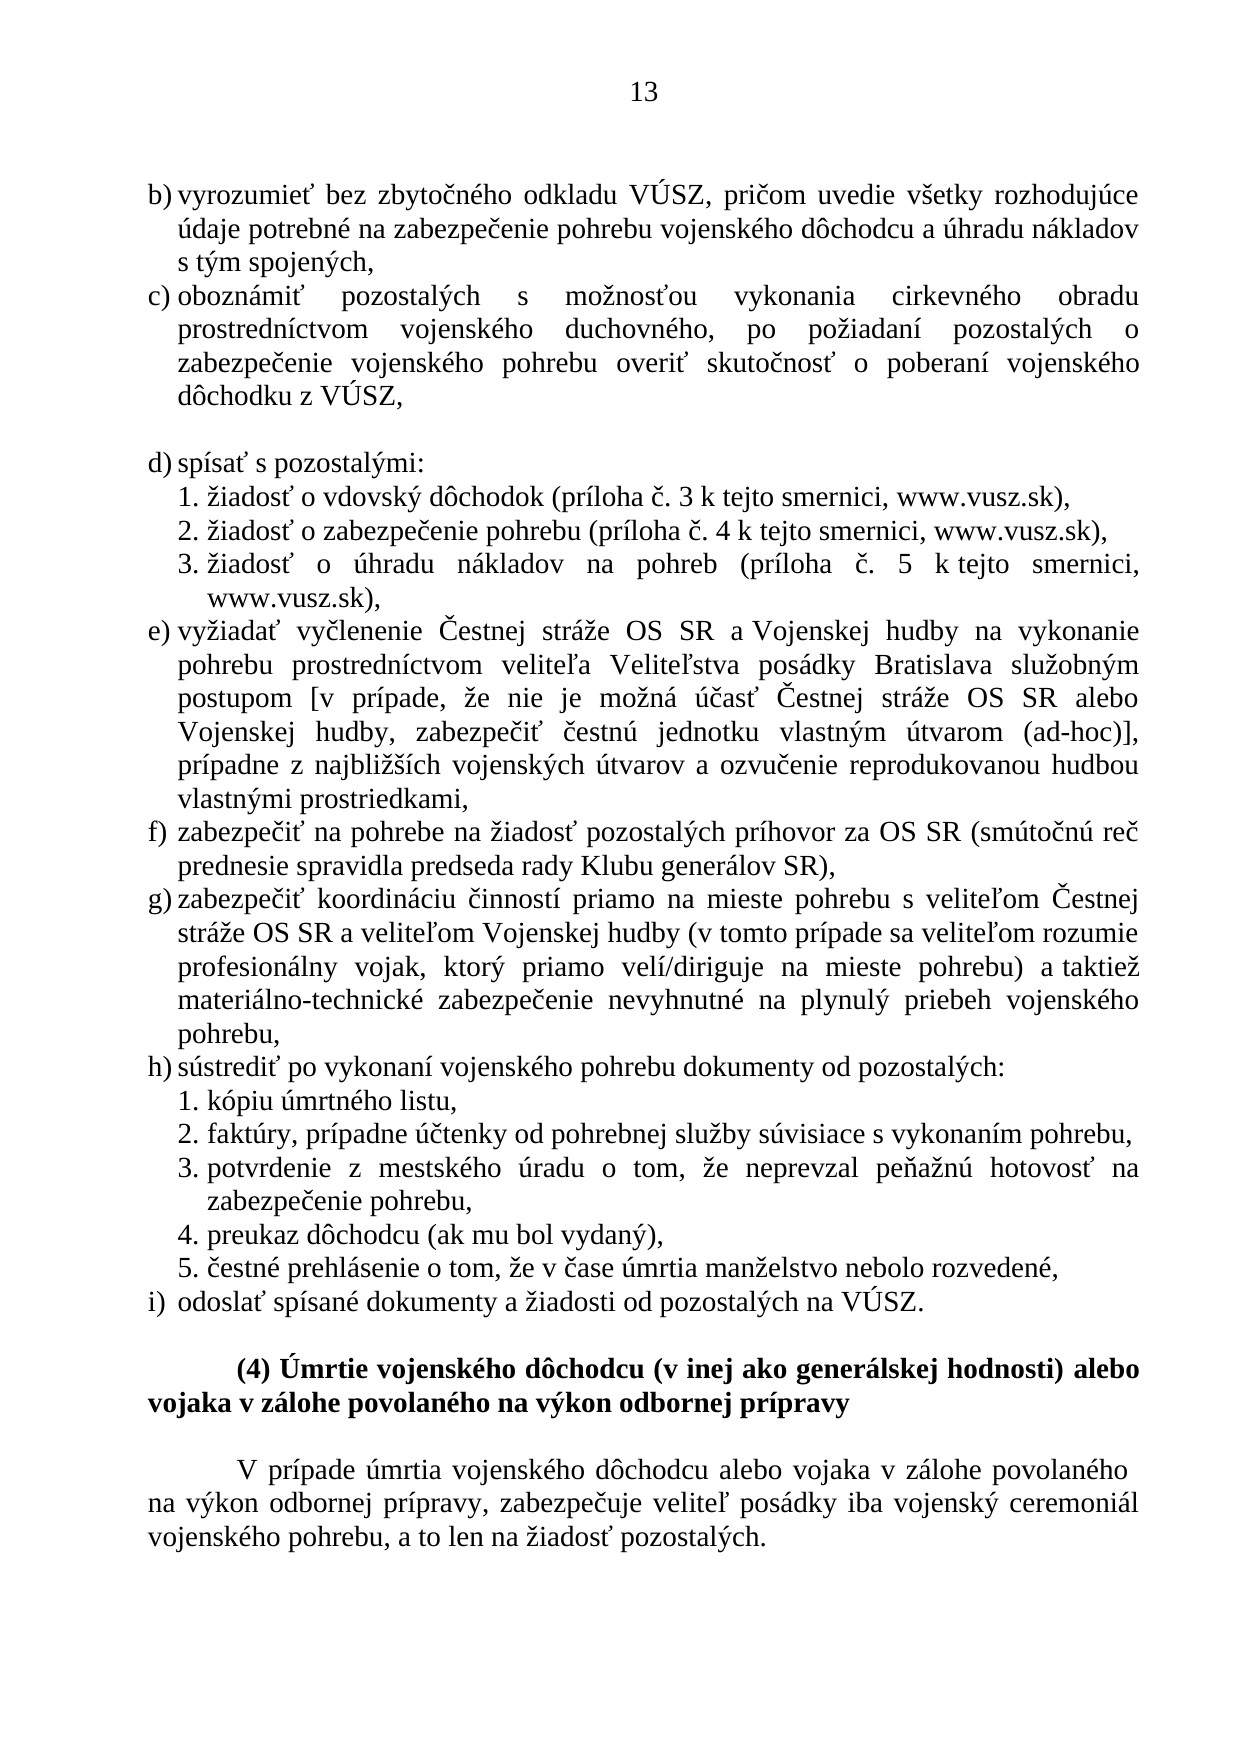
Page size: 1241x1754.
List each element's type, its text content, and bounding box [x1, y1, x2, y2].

list oboznámiť pozostalých s možnosťou vykonania cirkevného obradu prostredníctvom vojenského duchovného, po požiadaní pozostalých o zabezpečenie vojenského pohrebu overiť skutočnosť o poberaní vojenského dôchodku z VÚSZ, [148, 278, 1140, 412]
text (4) Úmrtie vojenského dôchodcu (v inej ako generálskej hodnosti) alebo vojaka v zálohe povolaného na výkon odbornej prípravy [148, 1351, 1140, 1418]
list zabezpečiť koordináciu činností priamo na mieste pohrebu s veliteľom Čestnej stráže OS SR a veliteľom Vojenskej hudby (v tomto prípade sa veliteľom rozumie profesionálny vojak, ktorý priamo velí/diriguje na mieste pohrebu) a taktiež materiálno-technické zabezpečenie nevyhnutné na plynulý priebeh vojenského pohrebu, [148, 882, 1140, 1049]
list žiadosť o úhradu nákladov na pohreb (príloha č. 5 k tejto smernici, www.vusz.sk), [177, 546, 1140, 613]
list zabezpečiť na pohrebe na žiadosť pozostalých príhovor za OS SR (smútočnú reč prednesie spravidla predseda rady Klubu generálov SR), [148, 814, 1140, 882]
list sústrediť po vykonaní vojenského pohrebu dokumenty od pozostalých: [148, 1049, 1140, 1083]
list preukaz dôchodcu (ak mu bol vydaný), [177, 1217, 1140, 1251]
text V prípade úmrtia vojenského dôchodcu alebo vojaka v zálohe povolaného na výkon odbornej prípravy, zabezpečuje veliteľ posádky iba vojenský ceremoniál vojenského pohrebu, a to len na žiadosť pozostalých. [148, 1452, 1140, 1552]
list kópiu úmrtného listu, [177, 1083, 1140, 1116]
list potvrdenie z mestského úradu o tom, že neprevzal peňažnú hotovosť na zabezpečenie pohrebu, [177, 1150, 1140, 1217]
list odoslať spísané dokumenty a žiadosti od pozostalých na VÚSZ. [148, 1284, 1140, 1318]
list faktúry, prípadne účtenky od pohrebnej služby súvisiace s vykonaním pohrebu, [177, 1116, 1140, 1150]
list vyrozumieť bez zbytočného odkladu VÚSZ, pričom uvedie všetky rozhodujúce údaje potrebné na zabezpečenie pohrebu vojenského dôchodcu a úhradu nákladov s tým spojených, [148, 177, 1140, 278]
list žiadosť o vdovský dôchodok (príloha č. 3 k tejto smernici, www.vusz.sk), [177, 479, 1140, 513]
list vyžiadať vyčlenenie Čestnej stráže OS SR a Vojenskej hudby na vykonanie pohrebu prostredníctvom veliteľa Veliteľstva posádky Bratislava služobným postupom [v prípade, že nie je možná účasť Čestnej stráže OS SR alebo Vojenskej hudby, zabezpečiť čestnú jednotku vlastným útvarom (ad-hoc)], prípadne z najbližších vojenských útvarov a ozvučenie reprodukovanou hudbou vlastnými prostriedkami, [148, 613, 1140, 814]
list čestné prehlásenie o tom, že v čase úmrtia manželstvo nebolo rozvedené, [177, 1251, 1140, 1284]
list spísať s pozostalými: [148, 446, 1140, 479]
list žiadosť o zabezpečenie pohrebu (príloha č. 4 k tejto smernici, www.vusz.sk), [177, 513, 1140, 546]
